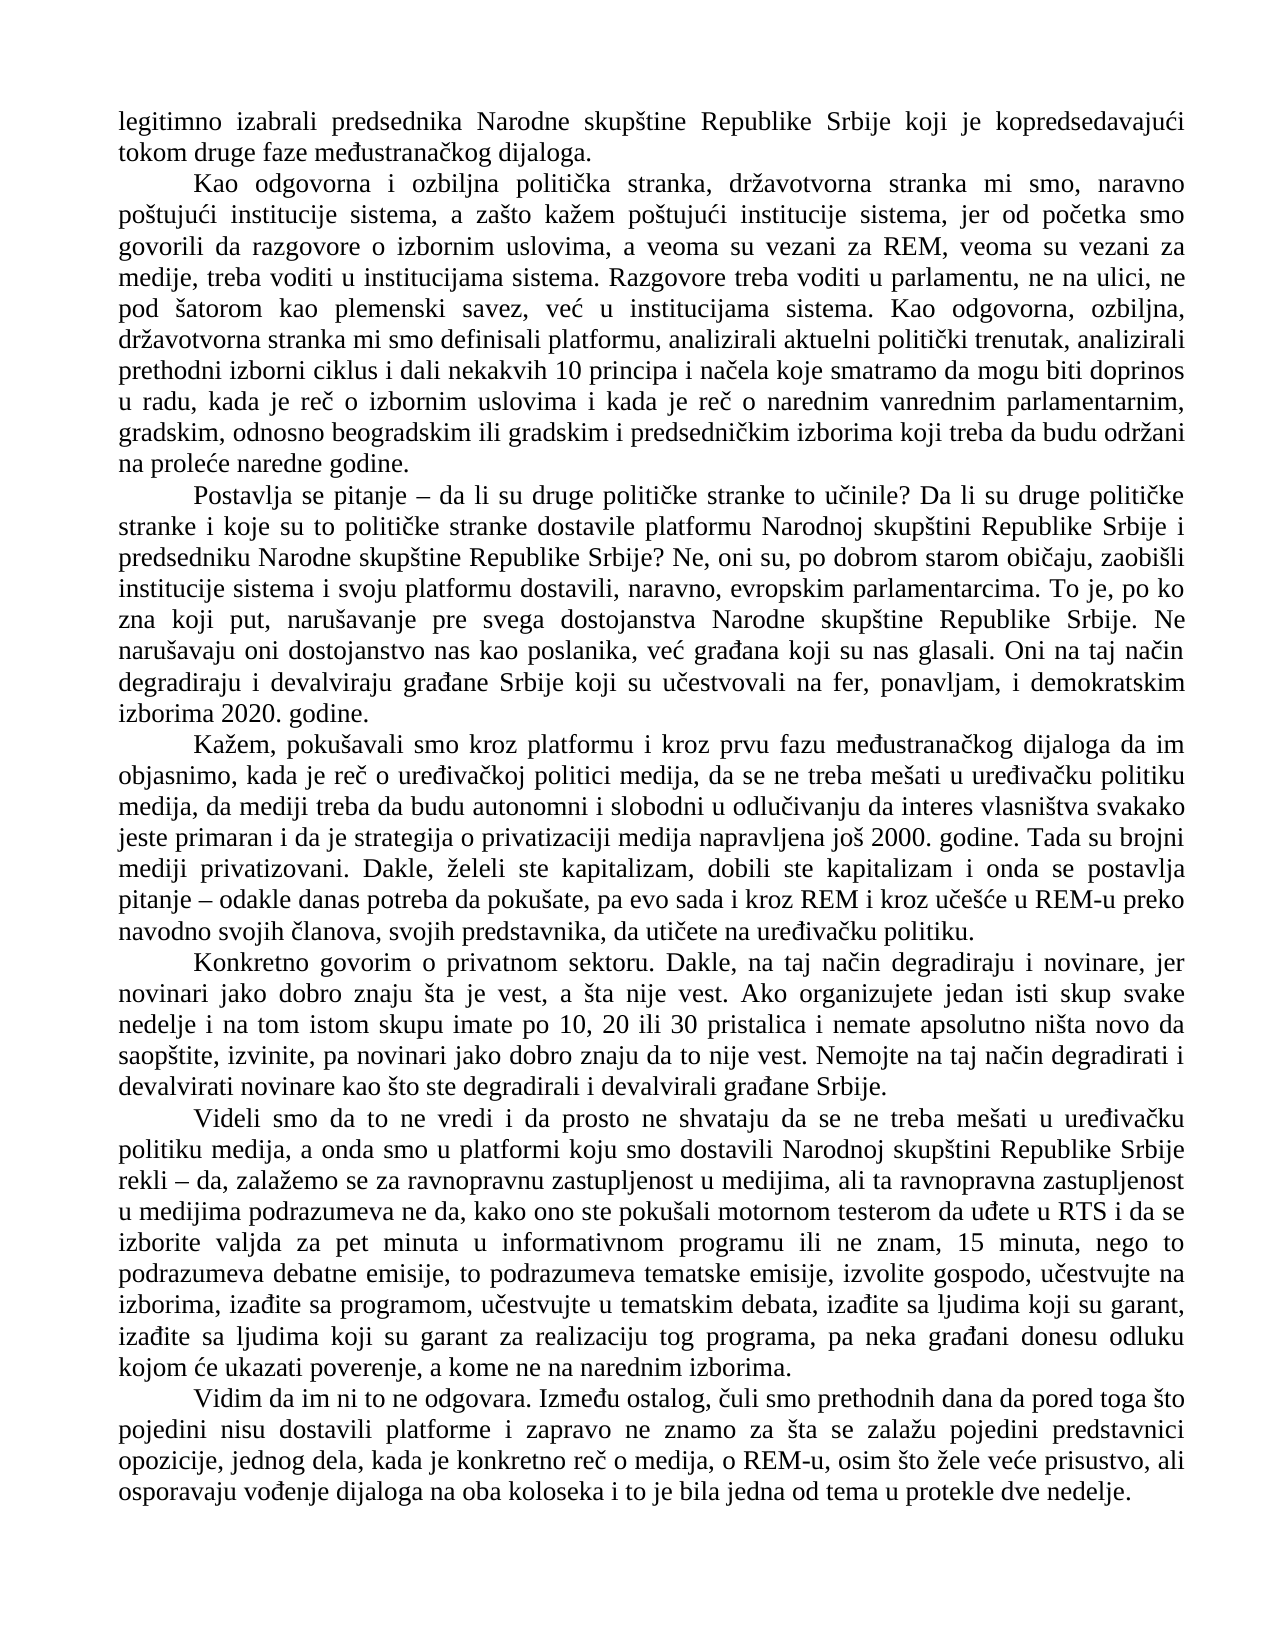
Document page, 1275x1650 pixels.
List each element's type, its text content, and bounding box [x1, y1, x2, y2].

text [118, 105, 1186, 167]
text Konkretno govorim o privatnom sektoru. Dakle, na taj način degradiraju i novinare, jer novinari jako dobro znaju šta je vest, a šta nije vest. Ako organizujete jedan isti skup svake nedelje i na tom istom skupu imate po 10, 20 ili 30 pristalica i nemate apsolutno ništa novo da saopštite, izvinite, pa novinari jako dobro znaju da to nije vest. Nemojte na taj način degradirati i devalvirati novinare kao što ste degradirali i devalvirali građane Srbije. [118, 946, 1186, 1102]
text Kao odgovorna i ozbiljna politička stranka, državotvorna stranka mi smo, naravno poštujući institucije sistema, a zašto kažem poštujući institucije sistema, jer od početka smo govorili da razgovore o izbornim uslovima, a veoma su vezani za REM, veoma su vezani za medije, treba voditi u institucijama sistema. Razgovore treba voditi u parlamentu, ne na ulici, ne pod šatorom kao plemenski savez, već u institucijama sistema. Kao odgovorna, ozbiljna, državotvorna stranka mi smo definisali platformu, analizirali aktuelni politički trenutak, analizirali prethodni izborni ciklus i dali nekakvih 10 principa i načela koje smatramo da mogu biti doprinos u radu, kada je reč o izbornim uslovima i kada je reč o narednim vanrednim parlamentarnim, gradskim, odnosno beogradskim ili gradskim i predsedničkim izborima koji treba da budu održani na proleće naredne godine. [118, 167, 1186, 479]
text Vidim da im ni to ne odgovara. Između ostalog, čuli smo prethodnih dana da pored toga što pojedini nisu dostavili platforme i zapravo ne znamo za šta se zalažu pojedini predstavnici opozicije, jednog dela, kada je konkretno reč o medija, o REM-u, osim što žele veće prisustvo, ali osporavaju vođenje dijaloga na oba koloseka i to je bila jedna od tema u protekle dve nedelje. [118, 1382, 1186, 1507]
text Postavlja se pitanje – da li su druge političke stranke to učinile? Da li su druge političke stranke i koje su to političke stranke dostavile platformu Narodnoj skupštini Republike Srbije i predsedniku Narodne skupštine Republike Srbije? Ne, oni su, po dobrom starom običaju, zaobišli institucije sistema i svoju platformu dostavili, naravno, evropskim parlamentarcima. To je, po ko zna koji put, narušavanje pre svega dostojanstva Narodne skupštine Republike Srbije. Ne narušavaju oni dostojanstvo nas kao poslanika, već građana koji su nas glasali. Oni na taj način degradiraju i devalviraju građane Srbije koji su učestvovali na fer, ponavljam, i demokratskim izborima 2020. godine. [118, 479, 1186, 728]
text Kažem, pokušavali smo kroz platformu i kroz prvu fazu međustranačkog dijaloga da im objasnimo, kada je reč o uređivačkoj politici medija, da se ne treba mešati u uređivačku politiku medija, da mediji treba da budu autonomni i slobodni u odlučivanju da interes vlasništva svakako jeste primaran i da je strategija o privatizaciji medija napravljena još 2000. godine. Tada su brojni mediji privatizovani. Dakle, želeli ste kapitalizam, dobili ste kapitalizam i onda se postavlja pitanje – odakle danas potreba da pokušate, pa evo sada i kroz REM i kroz učešće u REM-u preko navodno svojih članova, svojih predstavnika, da utičete na uređivačku politiku. [118, 728, 1186, 946]
text Videli smo da to ne vredi i da prosto ne shvataju da se ne treba mešati u uređivačku politiku medija, a onda smo u platformi koju smo dostavili Narodnoj skupštini Republike Srbije rekli – da, zalažemo se za ravnopravnu zastupljenost u medijima, ali ta ravnopravna zastupljenost u medijima podrazumeva ne da, kako ono ste pokušali motornom testerom da uđete u RTS i da se izborite valjda za pet minuta u informativnom programu ili ne znam, 15 minuta, nego to podrazumeva debatne emisije, to podrazumeva tematske emisije, izvolite gospodo, učestvujte na izborima, izađite sa programom, učestvujte u tematskim debata, izađite sa ljudima koji su garant, izađite sa ljudima koji su garant za realizaciju tog programa, pa neka građani donesu odluku kojom će ukazati poverenje, a kome ne na narednim izborima. [118, 1102, 1186, 1382]
